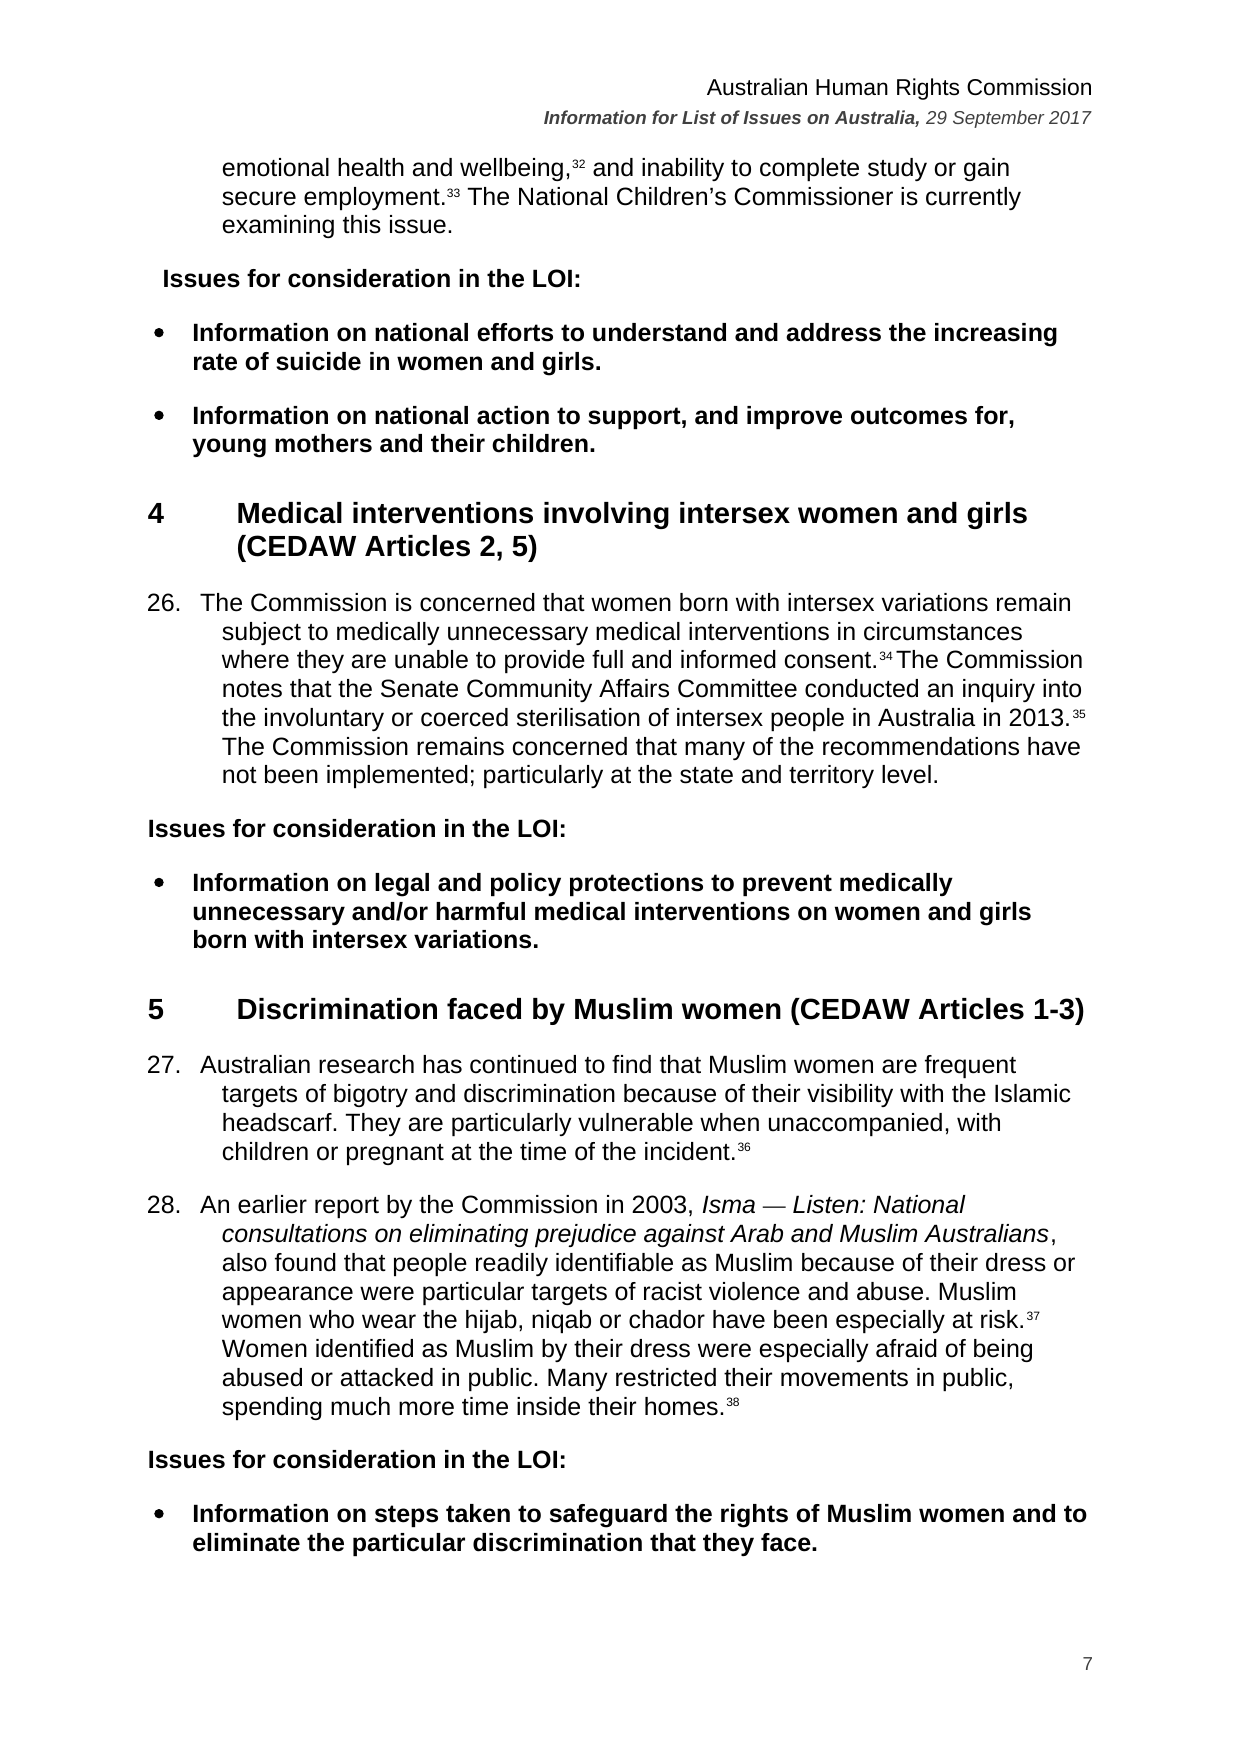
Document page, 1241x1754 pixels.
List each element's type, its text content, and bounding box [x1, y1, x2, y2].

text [148, 153, 1092, 239]
text Australian research has continued to find that Muslim women are frequent targets of bigotry and discrimination because of their visibility with the Islamic headscarf. They are particularly vulnerable when unaccompanied, with children or pregnant at the time of the incident. [147, 1050, 1092, 1165]
list Information on steps taken to safeguard the rights of Muslim women and to eliminate the particular discrimination that they face. [154, 1499, 1092, 1557]
list Issues for consideration in the LOI: [162, 264, 1092, 293]
list Information on national action to support, and improve outcomes for, young mothers and their children. [154, 401, 1092, 458]
subtitle Discrimination faced by Muslim women (CEDAW Articles 1-3) [148, 992, 1092, 1025]
text The Commission is concerned that women born with intersex variations remain subject to medically unnecessary medical interventions in circumstances where they are unable to provide full and informed consent. The Commission notes that the Senate Community Affairs Committee conducted an inquiry into the involuntary or coerced sterilisation of intersex people in Australia in 2013. The Commission remains concerned that many of the recommendations have not been implemented; particularly at the state and territory level. [147, 588, 1092, 789]
text An earlier report by the Commission in 2003, Isma — Listen: National consultations on eliminating prejudice against Arab and Muslim Australians, also found that people readily identifiable as Muslim because of their dress or appearance were particular targets of racist violence and abuse. Muslim women who wear the hijab, niqab or chador have been especially at risk. Women identified as Muslim by their dress were especially afraid of being abused or attacked in public. Many restricted their movements in public, spending much more time inside their homes. [147, 1190, 1092, 1420]
list Issues for consideration in the LOI: [148, 1445, 1092, 1474]
subtitle Medical interventions involving intersex women and girls (CEDAW Articles 2, 5) [148, 496, 1092, 563]
list Issues for consideration in the LOI: [148, 814, 1092, 843]
list Information on national efforts to understand and address the increasing rate of suicide in women and girls. [154, 318, 1092, 376]
list Information on legal and policy protections to prevent medically unnecessary and/or harmful medical interventions on women and girls born with intersex variations. [154, 868, 1092, 954]
